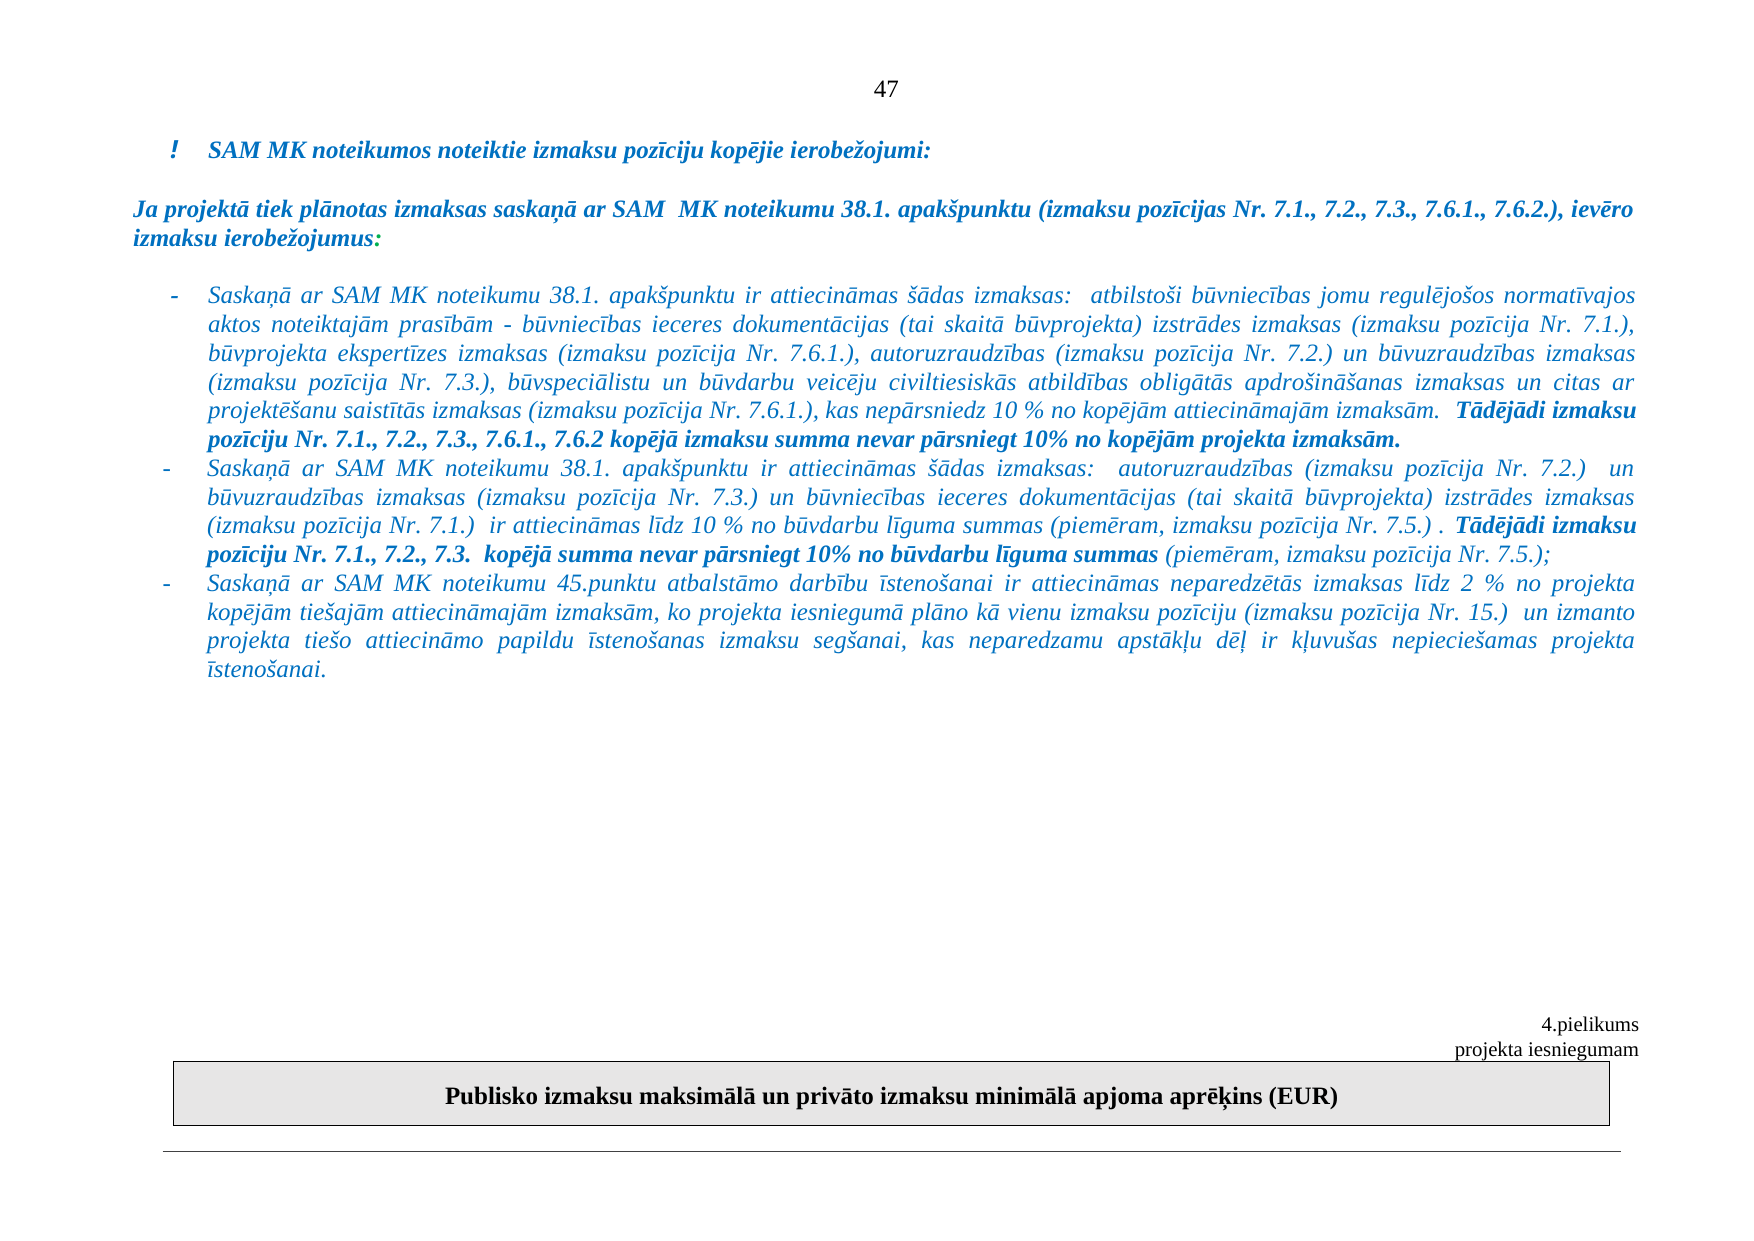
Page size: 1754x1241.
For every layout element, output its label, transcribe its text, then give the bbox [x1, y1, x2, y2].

list Saskaņā ar SAM MK noteikumu 38.1. apakšpunktu ir attiecināmas šādas izmaksas: autoruzraudzības (izmaksu pozīcija Nr. 7.2.) un būvuzraudzības izmaksas (izmaksu pozīcija Nr. 7.3.) un būvniecības ieceres dokumentācijas (tai skaitā būvprojekta) izstrādes izmaksas (izmaksu pozīcija Nr. 7.1.) ir attiecināmas līdz 10 % no būvdarbu līguma summas (piemēram, izmaksu pozīcija Nr. 7.5.) . Tādējādi izmaksu pozīciju Nr. 7.1., 7.2., 7.3. kopējā summa nevar pārsniegt 10% no būvdarbu līguma summas (piemēram, izmaksu pozīcija Nr. 7.5.); [162, 453, 1639, 568]
text projekta iesniegumam [133, 1036, 1639, 1061]
list Ja projektā tiek plānotas izmaksas saskaņā ar SAM MK noteikumu 38.1. apakšpunktu (izmaksu pozīcijas Nr. 7.1., 7.2., 7.3., 7.6.1., 7.6.2.), ievēro izmaksu ierobežojumus: [133, 194, 1639, 252]
table_header [163, 1061, 1621, 1151]
list Saskaņā ar SAM MK noteikumu 38.1. apakšpunktu ir attiecināmas šādas izmaksas: atbilstoši būvniecības jomu regulējošos normatīvajos aktos noteiktajām prasībām - būvniecības ieceres dokumentācijas (tai skaitā būvprojekta) izstrādes izmaksas (izmaksu pozīcija Nr. 7.1.), būvprojekta ekspertīzes izmaksas (izmaksu pozīcija Nr. 7.6.1.), autoruzraudzības (izmaksu pozīcija Nr. 7.2.) un būvuzraudzības izmaksas (izmaksu pozīcija Nr. 7.3.), būvspeciālistu un būvdarbu veicēju civiltiesiskās atbildības obligātās apdrošināšanas izmaksas un citas ar projektēšanu saistītās izmaksas (izmaksu pozīcija Nr. 7.6.1.), kas nepārsniedz 10 % no kopējām attiecināmajām izmaksām. Tādējādi izmaksu pozīciju Nr. 7.1., 7.2., 7.3., 7.6.1., 7.6.2 kopējā izmaksu summa nevar pārsniegt 10% no kopējām projekta izmaksām. [170, 280, 1639, 453]
list Saskaņā ar SAM MK noteikumu 45.punktu atbalstāmo darbību īstenošanai ir attiecināmas neparedzētās izmaksas līdz 2 % no projekta kopējām tiešajām attiecināmajām izmaksām, ko projekta iesniegumā plāno kā vienu izmaksu pozīciju (izmaksu pozīcija Nr. 15.) un izmanto projekta tiešo attiecināmo papildu īstenošanas izmaksu segšanai, kas neparedzamu apstākļu dēļ ir kļuvušas nepieciešamas projekta īstenošanai. [162, 568, 1639, 683]
text 4.pielikums [133, 1012, 1639, 1036]
list SAM MK noteikumos noteiktie izmaksu pozīciju kopējie ierobežojumi: [170, 131, 1639, 165]
